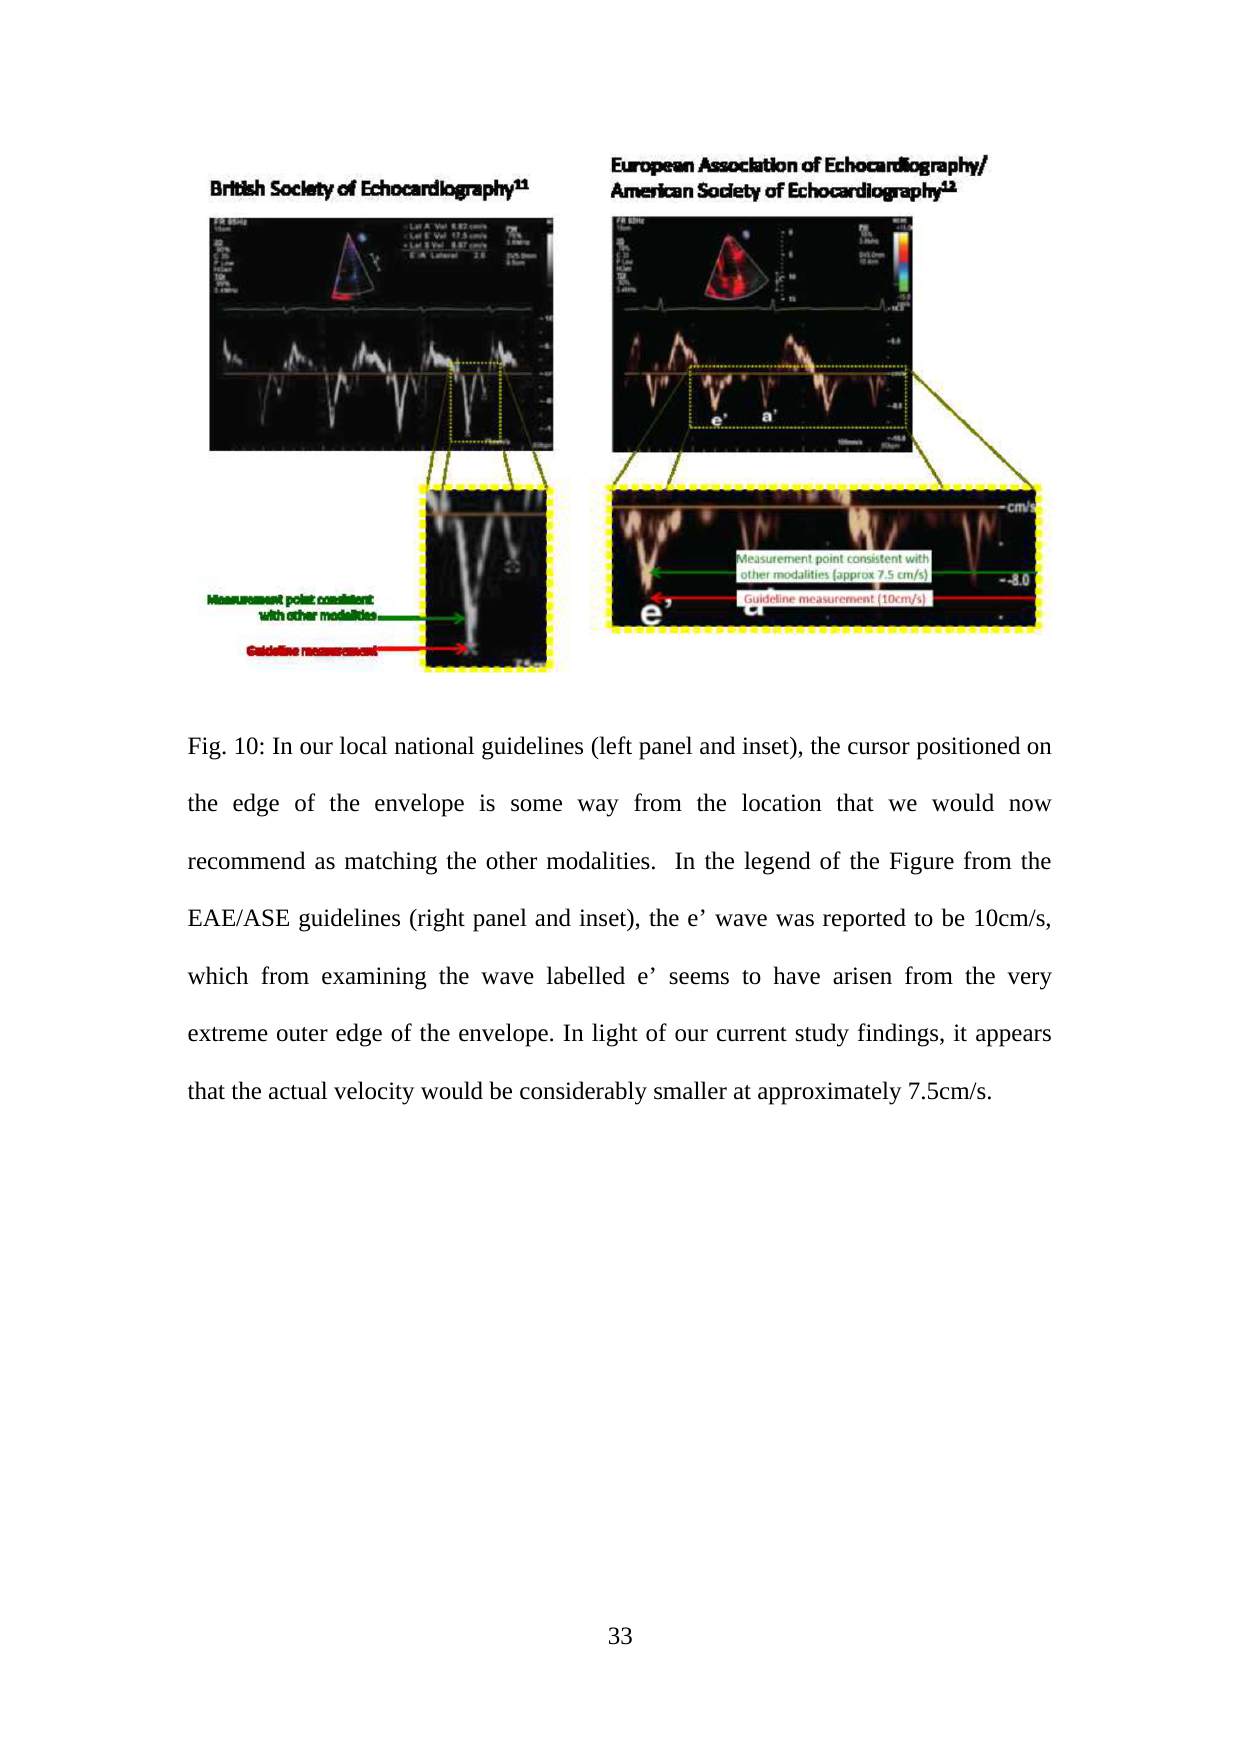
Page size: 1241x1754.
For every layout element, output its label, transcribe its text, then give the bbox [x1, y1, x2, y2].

picture [187, 150, 1053, 690]
text Fig. 10: In our local national guidelines (left panel and inset), the cursor positioned on the edge of the envelope is some way from the location that we would now recommend as matching the other modalities. In the legend of the Figure from the EAE/ASE guidelines (right panel and inset), the e’ wave was reported to be 10cm/s, which from examining the wave labelled e’ seems to have arisen from the very extreme outer edge of the envelope. In light of our current study findings, it appears that the actual velocity would be considerably smaller at approximately 7.5cm/s. [187, 731, 1053, 1105]
